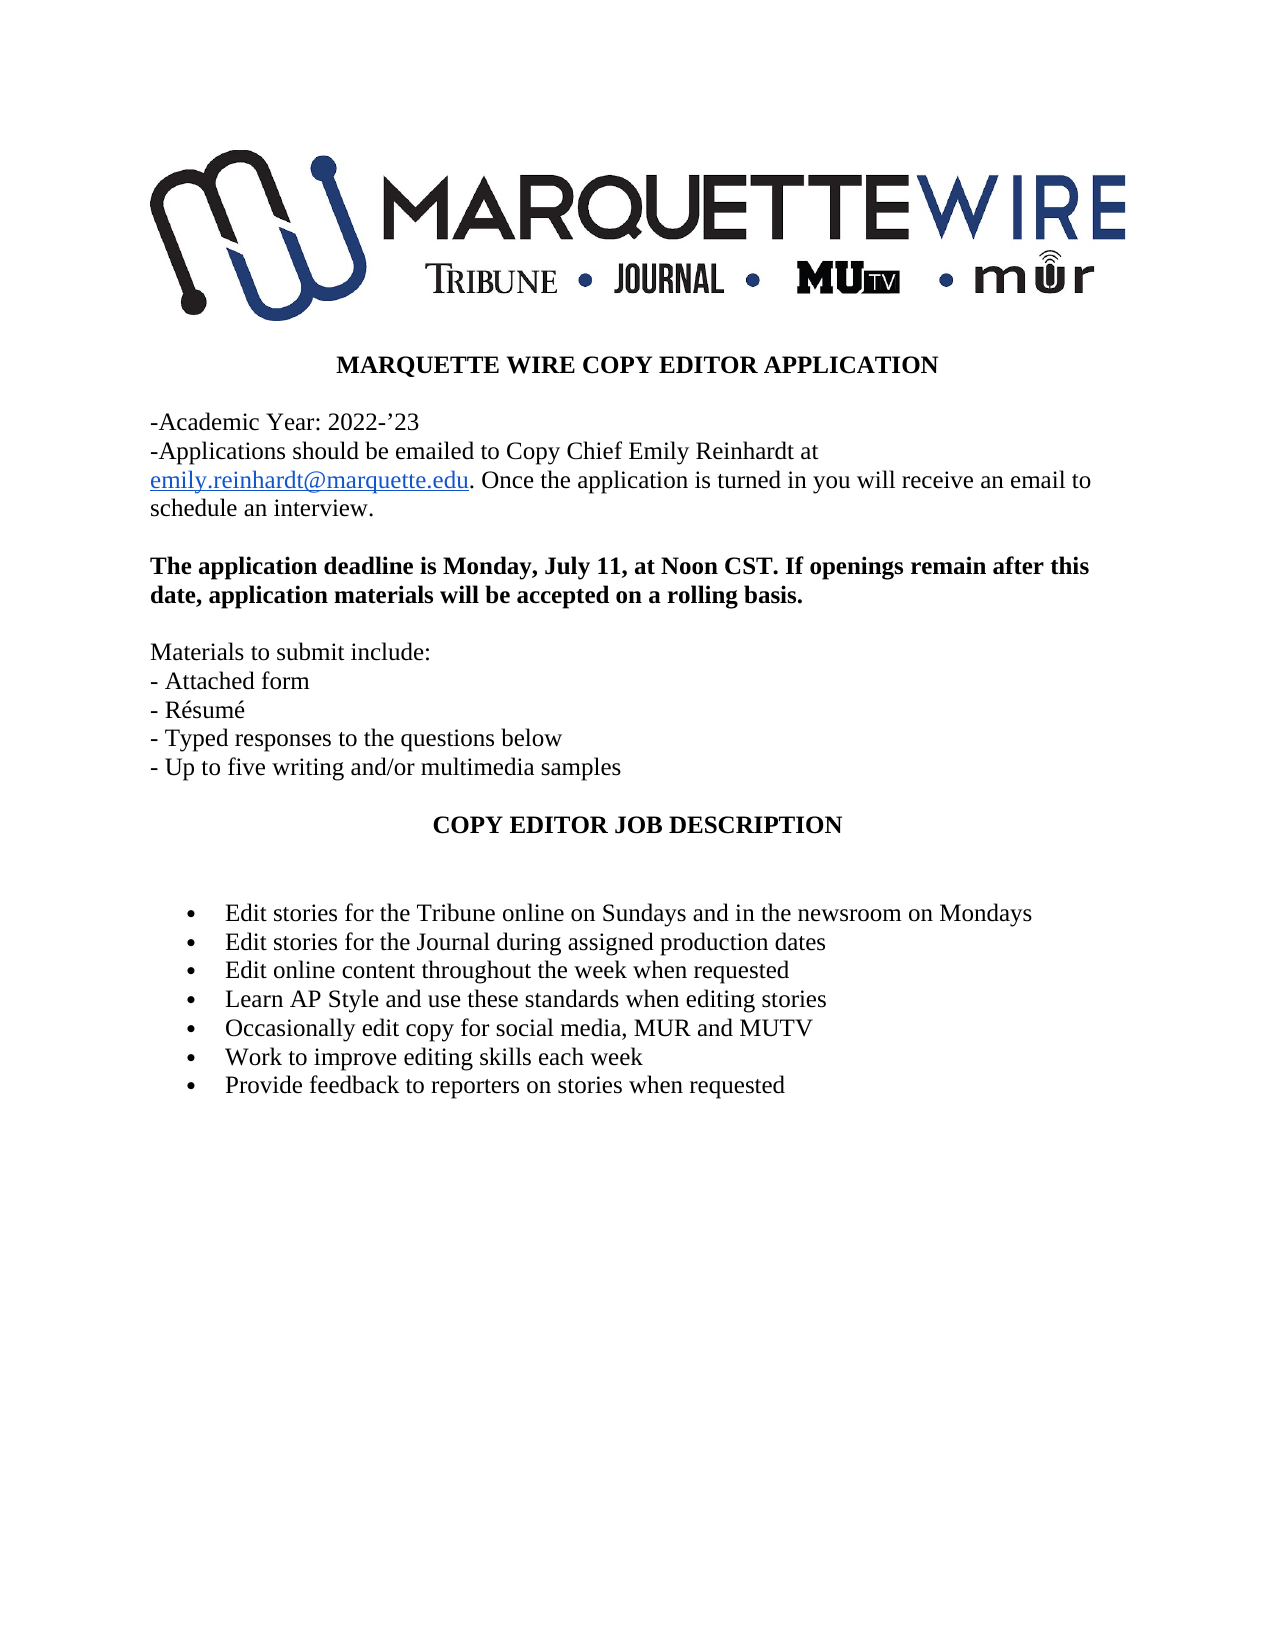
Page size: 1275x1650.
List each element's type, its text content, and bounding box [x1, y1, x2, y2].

text -Academic Year: 2022-’23 [150, 407, 1125, 436]
list Provide feedback to reporters on stories when requested [187, 1070, 1125, 1099]
text The application deadline is Monday, July 11, at Noon CST. If openings remain after this date, application materials will be accepted on a rolling basis. [150, 551, 1125, 608]
list Occasionally edit copy for social media, MUR and MUTV [187, 1013, 1125, 1042]
text MARQUETTE WIRE COPY EDITOR APPLICATION [150, 350, 1125, 378]
list Learn AP Style and use these standards when editing stories [187, 984, 1125, 1013]
picture [150, 150, 1125, 321]
text - Attached form [150, 666, 1125, 695]
text - Typed responses to the questions below [150, 723, 1125, 752]
text -Applications should be emailed to Copy Chief Emily Reinhardt at emily.reinhardt@marquette.edu. Once the application is turned in you will receive an email to schedule an interview. [150, 436, 1125, 522]
text - Up to five writing and/or multimedia samples [150, 752, 1125, 781]
list Edit stories for the Tribune online on Sundays and in the newsroom on Mondays [187, 898, 1125, 927]
text - Résumé [150, 695, 1125, 723]
list Edit stories for the Journal during assigned production dates [187, 927, 1125, 955]
text Materials to submit include: [150, 637, 1125, 666]
text COPY EDITOR JOB DESCRIPTION [150, 810, 1125, 838]
list Work to improve editing skills each week [187, 1042, 1125, 1070]
list Edit online content throughout the week when requested [187, 955, 1125, 984]
